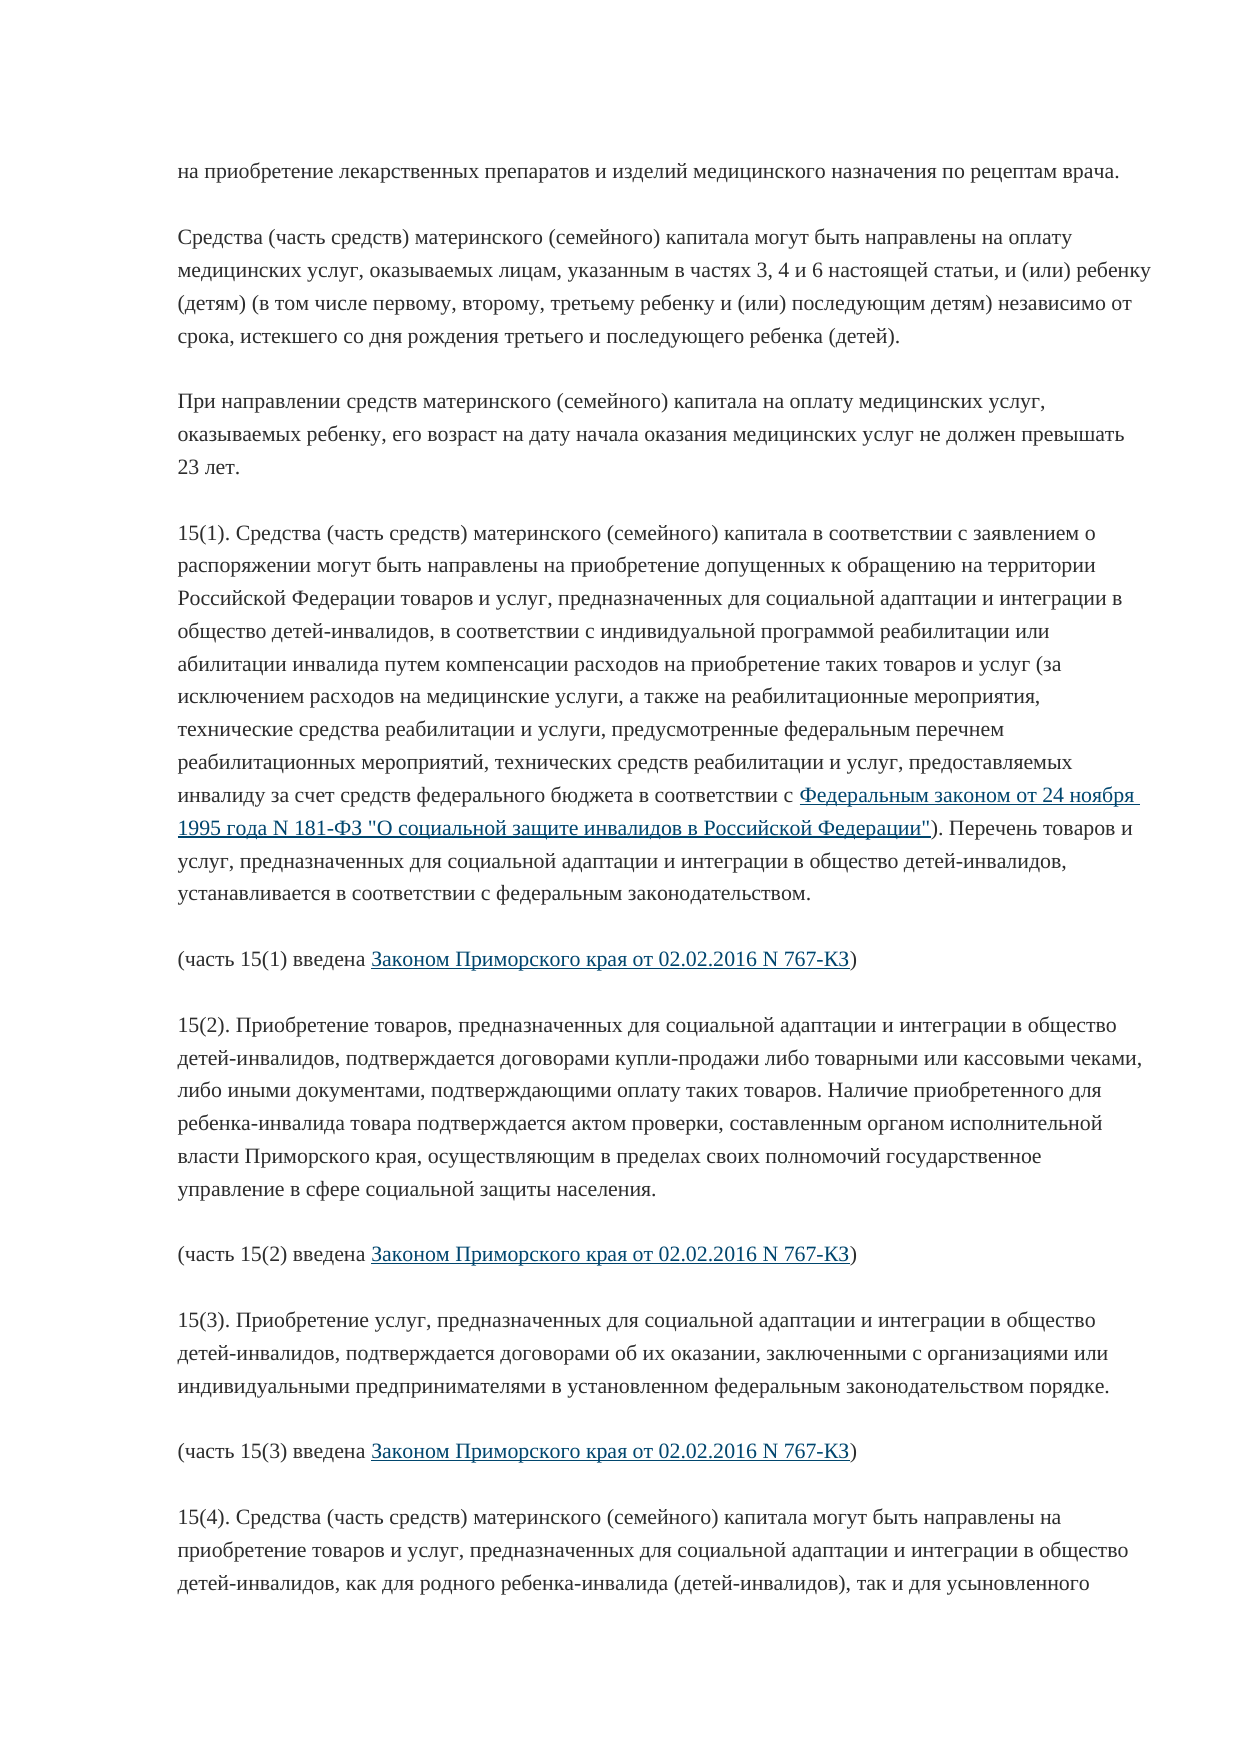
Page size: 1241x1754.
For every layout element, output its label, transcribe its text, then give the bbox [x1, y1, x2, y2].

text на приобретение лекарственных препаратов и изделий медицинского назначения по рецептам врача. [177, 118, 1152, 184]
text 15(2). Приобретение товаров, предназначенных для социальной адаптации и интеграции в общество детей-инвалидов, подтверждается договорами купли-продажи либо товарными или кассовыми чеками, либо иными документами, подтверждающими оплату таких товаров. Наличие приобретенного для ребенка-инвалида товара подтверждается актом проверки, составленным органом исполнительной власти Приморского края, осуществляющим в пределах своих полномочий государственное управление в сфере социальной защиты населения. [177, 971, 1152, 1201]
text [177, 1463, 1152, 1595]
text 15(3). Приобретение услуг, предназначенных для социальной адаптации и интеграции в общество детей-инвалидов, подтверждается договорами об их оказании, заключенными с организациями или индивидуальными предпринимателями в установленном федеральным законодательством порядке. [177, 1267, 1152, 1398]
text При направлении средств материнского (семейного) капитала на оплату медицинских услуг, оказываемых ребенку, его возраст на дату начала оказания медицинских услуг не должен превышать 23 лет. [177, 348, 1152, 479]
text 15(1). Средства (часть средств) материнского (семейного) капитала в соответствии с заявлением о распоряжении могут быть направлены на приобретение допущенных к обращению на территории Российской Федерации товаров и услуг, предназначенных для социальной адаптации и интеграции в общество детей-инвалидов, в соответствии с индивидуальной программой реабилитации или абилитации инвалида путем компенсации расходов на приобретение таких товаров и услуг (за исключением расходов на медицинские услуги, а также на реабилитационные мероприятия, технические средства реабилитации и услуги, предусмотренные федеральным перечнем реабилитационных мероприятий, технических средств реабилитации и услуг, предоставляемых инвалиду за счет средств федерального бюджета в соответствии с Федеральным законом от 24 ноября 1995 года N 181-ФЗ "О социальной защите инвалидов в Российской Федерации"). Перечень товаров и услуг, предназначенных для социальной адаптации и интеграции в общество детей-инвалидов, устанавливается в соответствии с федеральным законодательством. [177, 479, 1152, 906]
text (часть 15(3) введена Законом Приморского края от 02.02.2016 N 767-КЗ) [177, 1398, 1152, 1463]
text (часть 15(1) введена Законом Приморского края от 02.02.2016 N 767-КЗ) [177, 906, 1152, 971]
text Средства (часть средств) материнского (семейного) капитала могут быть направлены на оплату медицинских услуг, оказываемых лицам, указанным в частях 3, 4 и 6 настоящей статьи, и (или) ребенку (детям) (в том числе первому, второму, третьему ребенку и (или) последующим детям) независимо от срока, истекшего со дня рождения третьего и последующего ребенка (детей). [177, 184, 1152, 348]
text (часть 15(2) введена Законом Приморского края от 02.02.2016 N 767-КЗ) [177, 1201, 1152, 1267]
